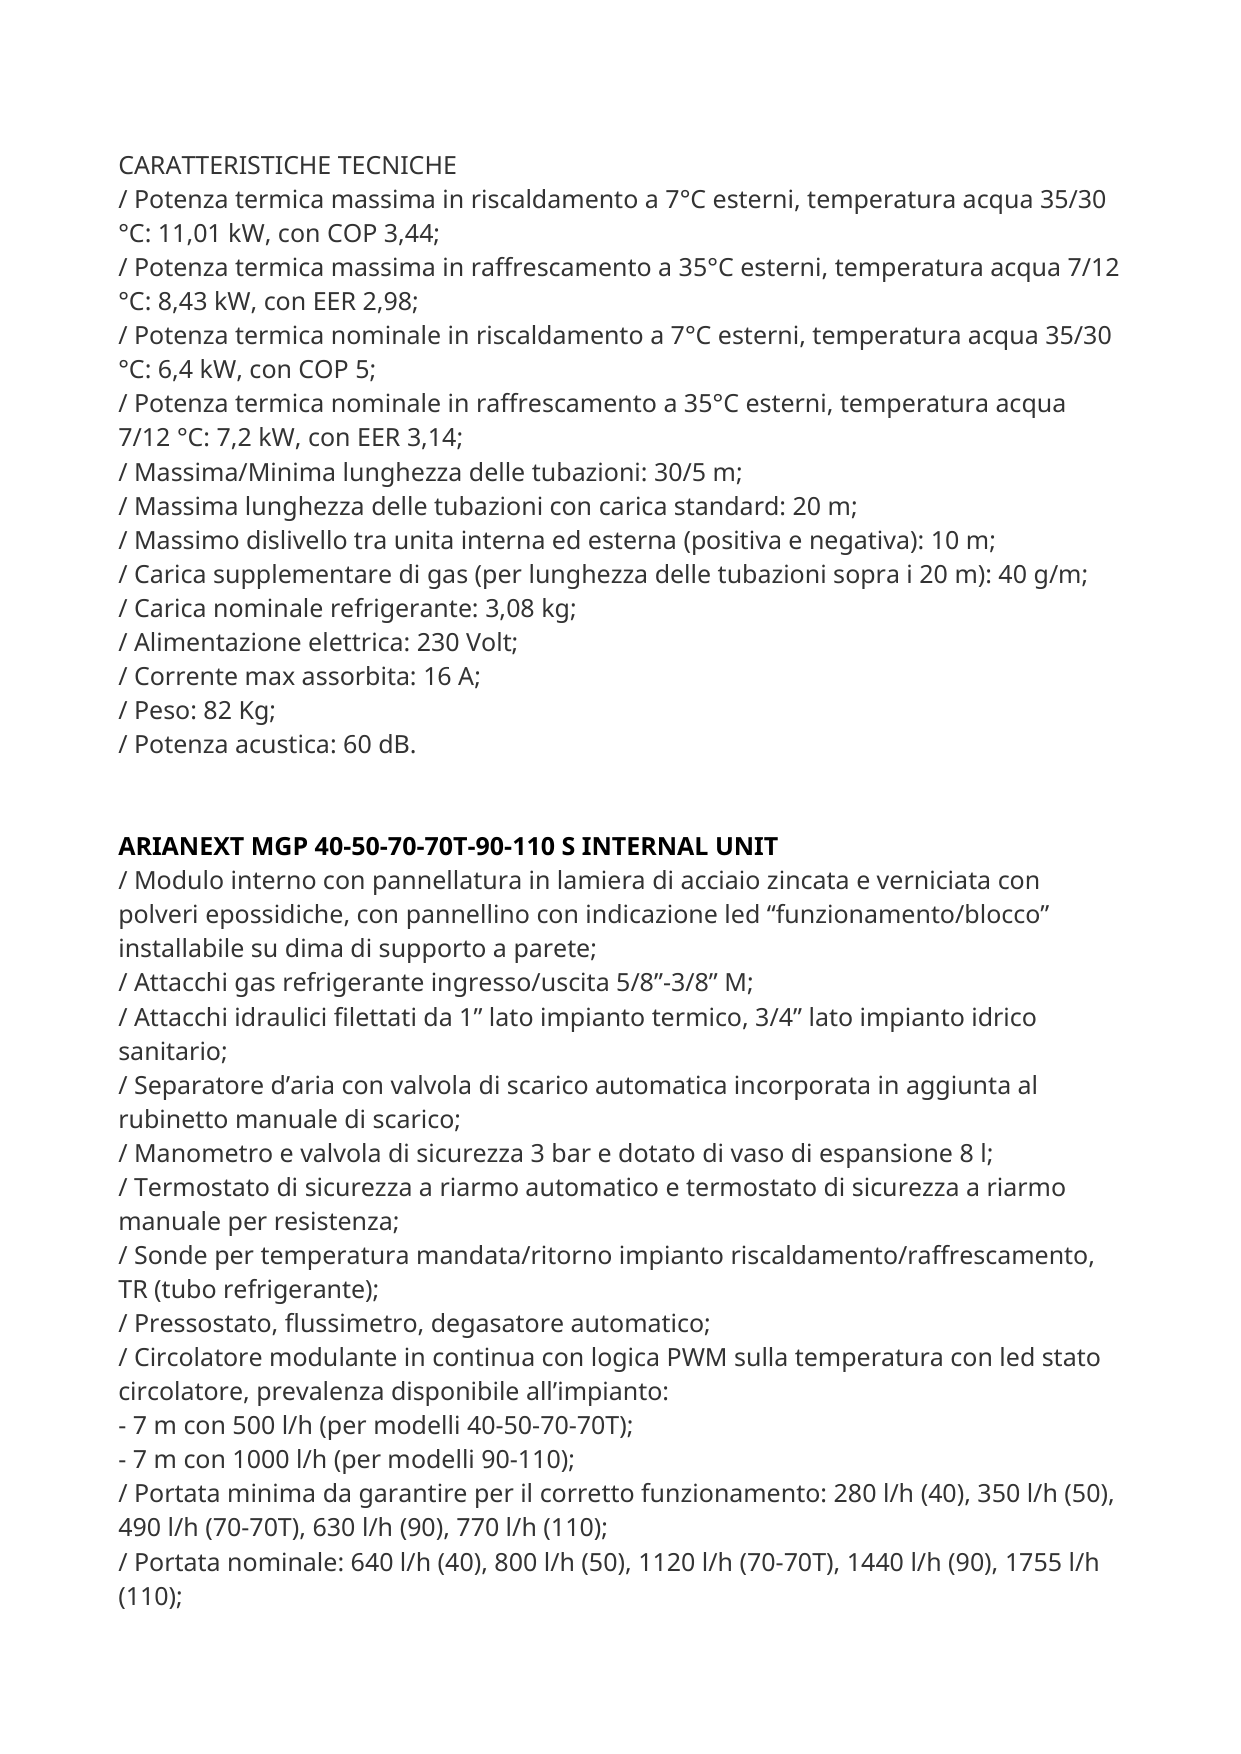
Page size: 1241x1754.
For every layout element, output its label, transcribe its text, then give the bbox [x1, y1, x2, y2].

text / Pressostato, flussimetro, degasatore automatico; [118, 1306, 1122, 1340]
text / Portata nominale: 640 l/h (40), 800 l/h (50), 1120 l/h (70-70T), 1440 l/h (90), 1755 l/h (110); [118, 1544, 1122, 1612]
text / Alimentazione elettrica: 230 Volt; [118, 624, 1122, 658]
text / Attacchi idraulici filettati da 1” lato impianto termico, 3/4” lato impianto idrico sanitario; [118, 999, 1122, 1067]
text / Massima lunghezza delle tubazioni con carica standard: 20 m; [118, 488, 1122, 522]
text / Potenza termica massima in raffrescamento a 35°C esterni, temperatura acqua 7/12 °C: 8,43 kW, con EER 2,98; [118, 250, 1122, 318]
text / Potenza termica nominale in raffrescamento a 35°C esterni, temperatura acqua 7/12 °C: 7,2 kW, con EER 3,14; [118, 386, 1122, 454]
text / Peso: 82 Kg; [118, 693, 1122, 727]
text / Potenza acustica: 60 dB. [118, 727, 1122, 761]
text ARIANEXT MGP 40-50-70-70T-90-110 S INTERNAL UNIT [118, 829, 1122, 863]
text / Separatore d’aria con valvola di scarico automatica incorporata in aggiunta al rubinetto manuale di scarico; [118, 1067, 1122, 1135]
text / Termostato di sicurezza a riarmo automatico e termostato di sicurezza a riarmo manuale per resistenza; [118, 1169, 1122, 1238]
text / Carica nominale refrigerante: 3,08 kg; [118, 590, 1122, 624]
text - 7 m con 500 l/h (per modelli 40-50-70-70T); [118, 1408, 1122, 1442]
text / Potenza termica massima in riscaldamento a 7°C esterni, temperatura acqua 35/30 °C: 11,01 kW, con COP 3,44; [118, 182, 1122, 250]
text / Carica supplementare di gas (per lunghezza delle tubazioni sopra i 20 m): 40 g/m; [118, 556, 1122, 590]
text / Manometro e valvola di sicurezza 3 bar e dotato di vaso di espansione 8 l; [118, 1135, 1122, 1169]
text / Massima/Minima lunghezza delle tubazioni: 30/5 m; [118, 454, 1122, 488]
text / Corrente max assorbita: 16 A; [118, 658, 1122, 693]
text / Massimo dislivello tra unita interna ed esterna (positiva e negativa): 10 m; [118, 522, 1122, 556]
text / Portata minima da garantire per il corretto funzionamento: 280 l/h (40), 350 l/h (50), 490 l/h (70-70T), 630 l/h (90), 770 l/h (110); [118, 1476, 1122, 1544]
text / Circolatore modulante in continua con logica PWM sulla temperatura con led stato circolatore, prevalenza disponibile all’impianto: [118, 1340, 1122, 1408]
text / Modulo interno con pannellatura in lamiera di acciaio zincata e verniciata con polveri epossidiche, con pannellino con indicazione led “funzionamento/blocco” installabile su dima di supporto a parete; [118, 863, 1122, 965]
text - 7 m con 1000 l/h (per modelli 90-110); [118, 1442, 1122, 1476]
text / Potenza termica nominale in riscaldamento a 7°C esterni, temperatura acqua 35/30 °C: 6,4 kW, con COP 5; [118, 318, 1122, 386]
text / Sonde per temperatura mandata/ritorno impianto riscaldamento/raffrescamento, TR (tubo refrigerante); [118, 1238, 1122, 1306]
text / Attacchi gas refrigerante ingresso/uscita 5/8”-3/8” M; [118, 965, 1122, 999]
text CARATTERISTICHE TECNICHE [118, 148, 1122, 182]
